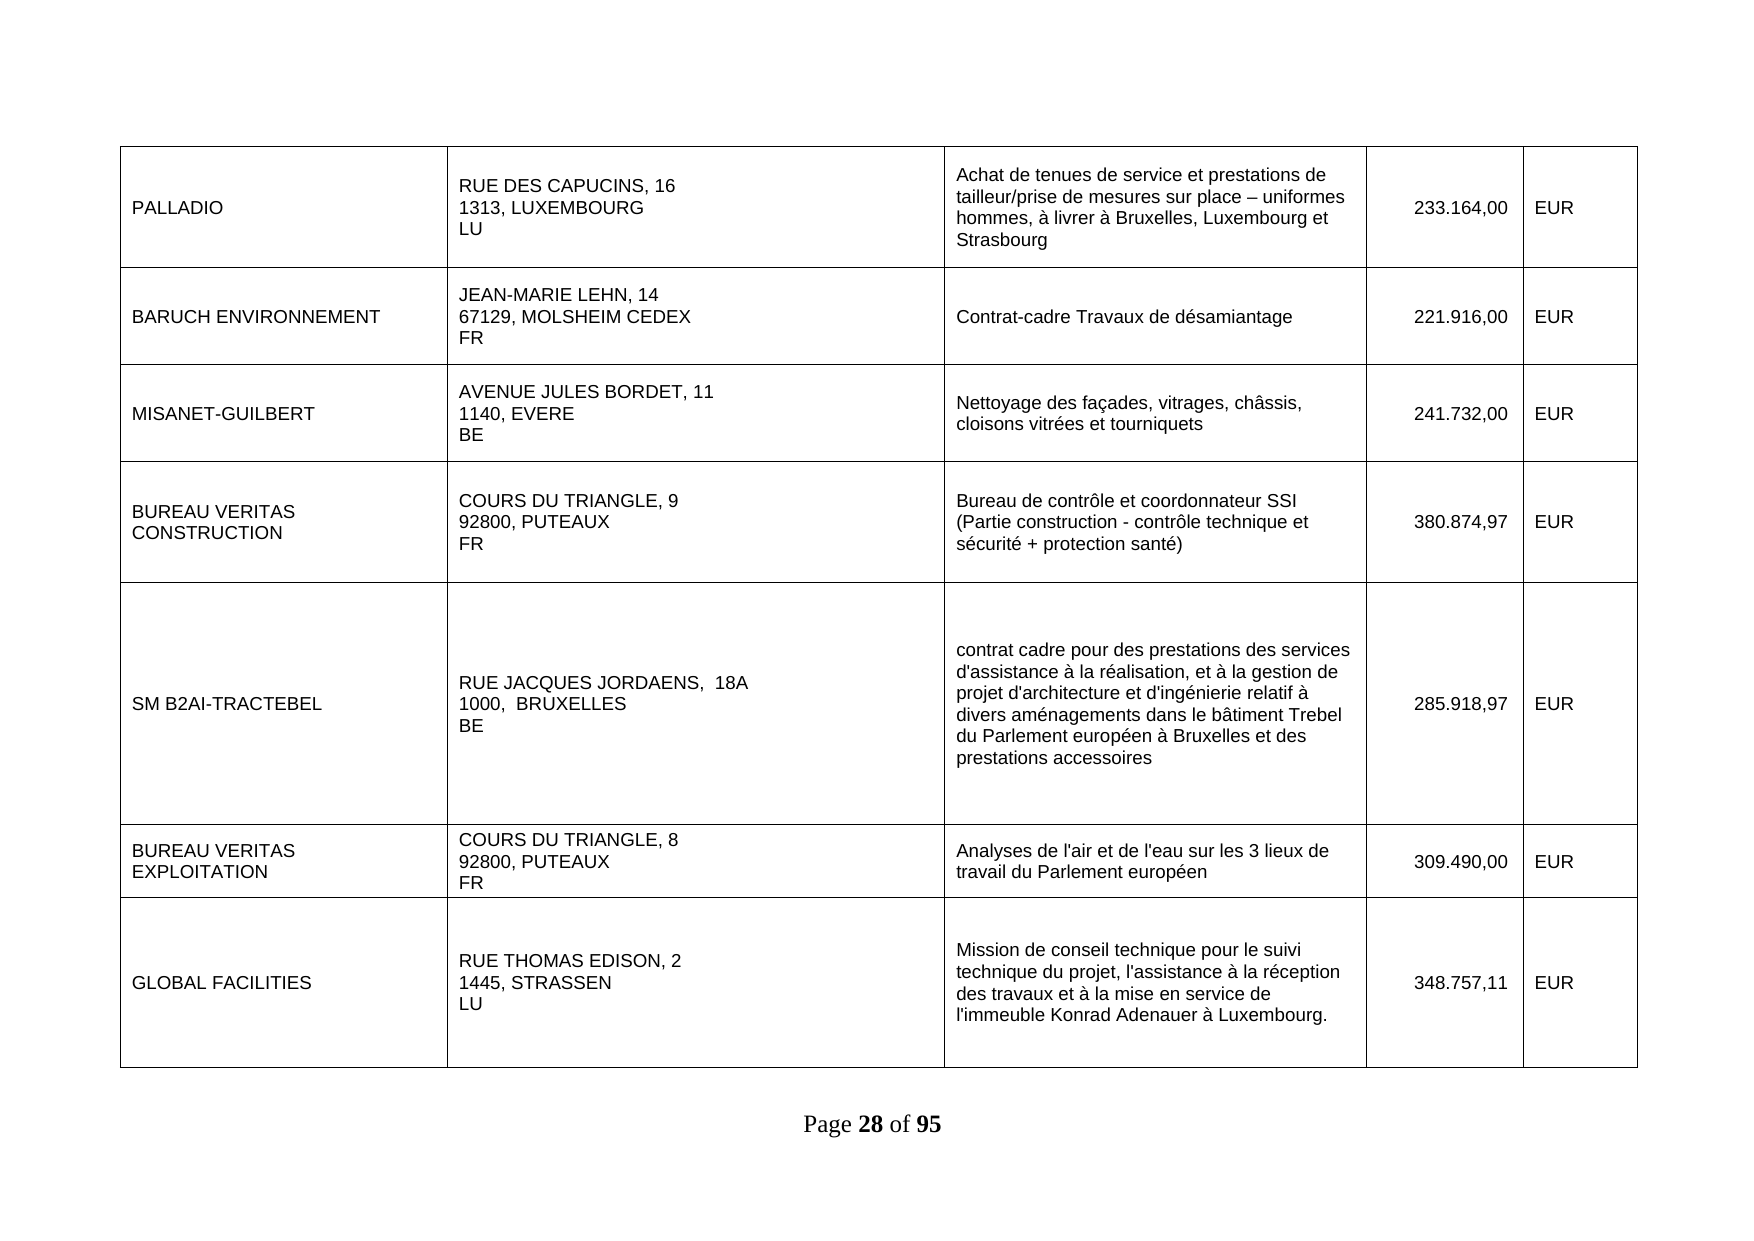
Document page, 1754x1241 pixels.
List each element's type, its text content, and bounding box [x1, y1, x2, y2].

table_cell Nettoyage des façades, vitrages, châssis, cloisons vitrées et tourniquets [945, 365, 1366, 461]
table_cell Analyses de l'air et de l'eau sur les 3 lieux de travail du Parlement européen [945, 825, 1366, 897]
table_cell EUR [1524, 268, 1637, 364]
table_cell EUR [1524, 825, 1637, 897]
table_cell BUREAU VERITAS CONSTRUCTION [121, 462, 447, 582]
table_cell COURS DU TRIANGLE, 9 92800, PUTEAUX FR [448, 462, 944, 582]
table_cell GLOBAL FACILITIES [121, 898, 447, 1067]
table_cell PALLADIO [121, 147, 447, 267]
table_cell JEAN-MARIE LEHN, 14 67129, MOLSHEIM CEDEX FR [448, 268, 944, 364]
table_cell EUR [1524, 898, 1637, 1067]
table_cell BARUCH ENVIRONNEMENT [121, 268, 447, 364]
table_cell 221.916,00 [1367, 268, 1523, 364]
table_cell EUR [1524, 583, 1637, 824]
table_cell Mission de conseil technique pour le suivi technique du projet, l'assistance à la réception des travaux et à la mise en service de l'immeuble Konrad Adenauer à Luxembourg. [945, 898, 1366, 1067]
table_cell Contrat-cadre Travaux de désamiantage [945, 268, 1366, 364]
table_cell 241.732,00 [1367, 365, 1523, 461]
table_cell 233.164,00 [1367, 147, 1523, 267]
table_cell COURS DU TRIANGLE, 8 92800, PUTEAUX FR [448, 825, 944, 897]
table_cell BUREAU VERITAS EXPLOITATION [121, 825, 447, 897]
table_cell MISANET-GUILBERT [121, 365, 447, 461]
table_cell EUR [1524, 462, 1637, 582]
table_cell 309.490,00 [1367, 825, 1523, 897]
table_cell 285.918,97 [1367, 583, 1523, 824]
table_cell contrat cadre pour des prestations des services d'assistance à la réalisation, et à la gestion de projet d'architecture et d'ingénierie relatif à divers aménagements dans le bâtiment Trebel du Parlement européen à Bruxelles et des prestations accessoires [945, 583, 1366, 824]
table_cell RUE DES CAPUCINS, 16 1313, LUXEMBOURG LU [448, 147, 944, 267]
table_cell RUE THOMAS EDISON, 2 1445, STRASSEN LU [448, 898, 944, 1067]
table_cell EUR [1524, 147, 1637, 267]
table_cell 348.757,11 [1367, 898, 1523, 1067]
table_cell RUE JACQUES JORDAENS, 18A 1000, BRUXELLES BE [448, 583, 944, 824]
table_cell SM B2AI-TRACTEBEL [121, 583, 447, 824]
table_cell 380.874,97 [1367, 462, 1523, 582]
table_cell AVENUE JULES BORDET, 11 1140, EVERE BE [448, 365, 944, 461]
table_cell Achat de tenues de service et prestations de tailleur/prise de mesures sur place – uniformes hommes, à livrer à Bruxelles, Luxembourg et Strasbourg [945, 147, 1366, 267]
table_cell Bureau de contrôle et coordonnateur SSI (Partie construction - contrôle technique et sécurité + protection santé) [945, 462, 1366, 582]
table_cell EUR [1524, 365, 1637, 461]
